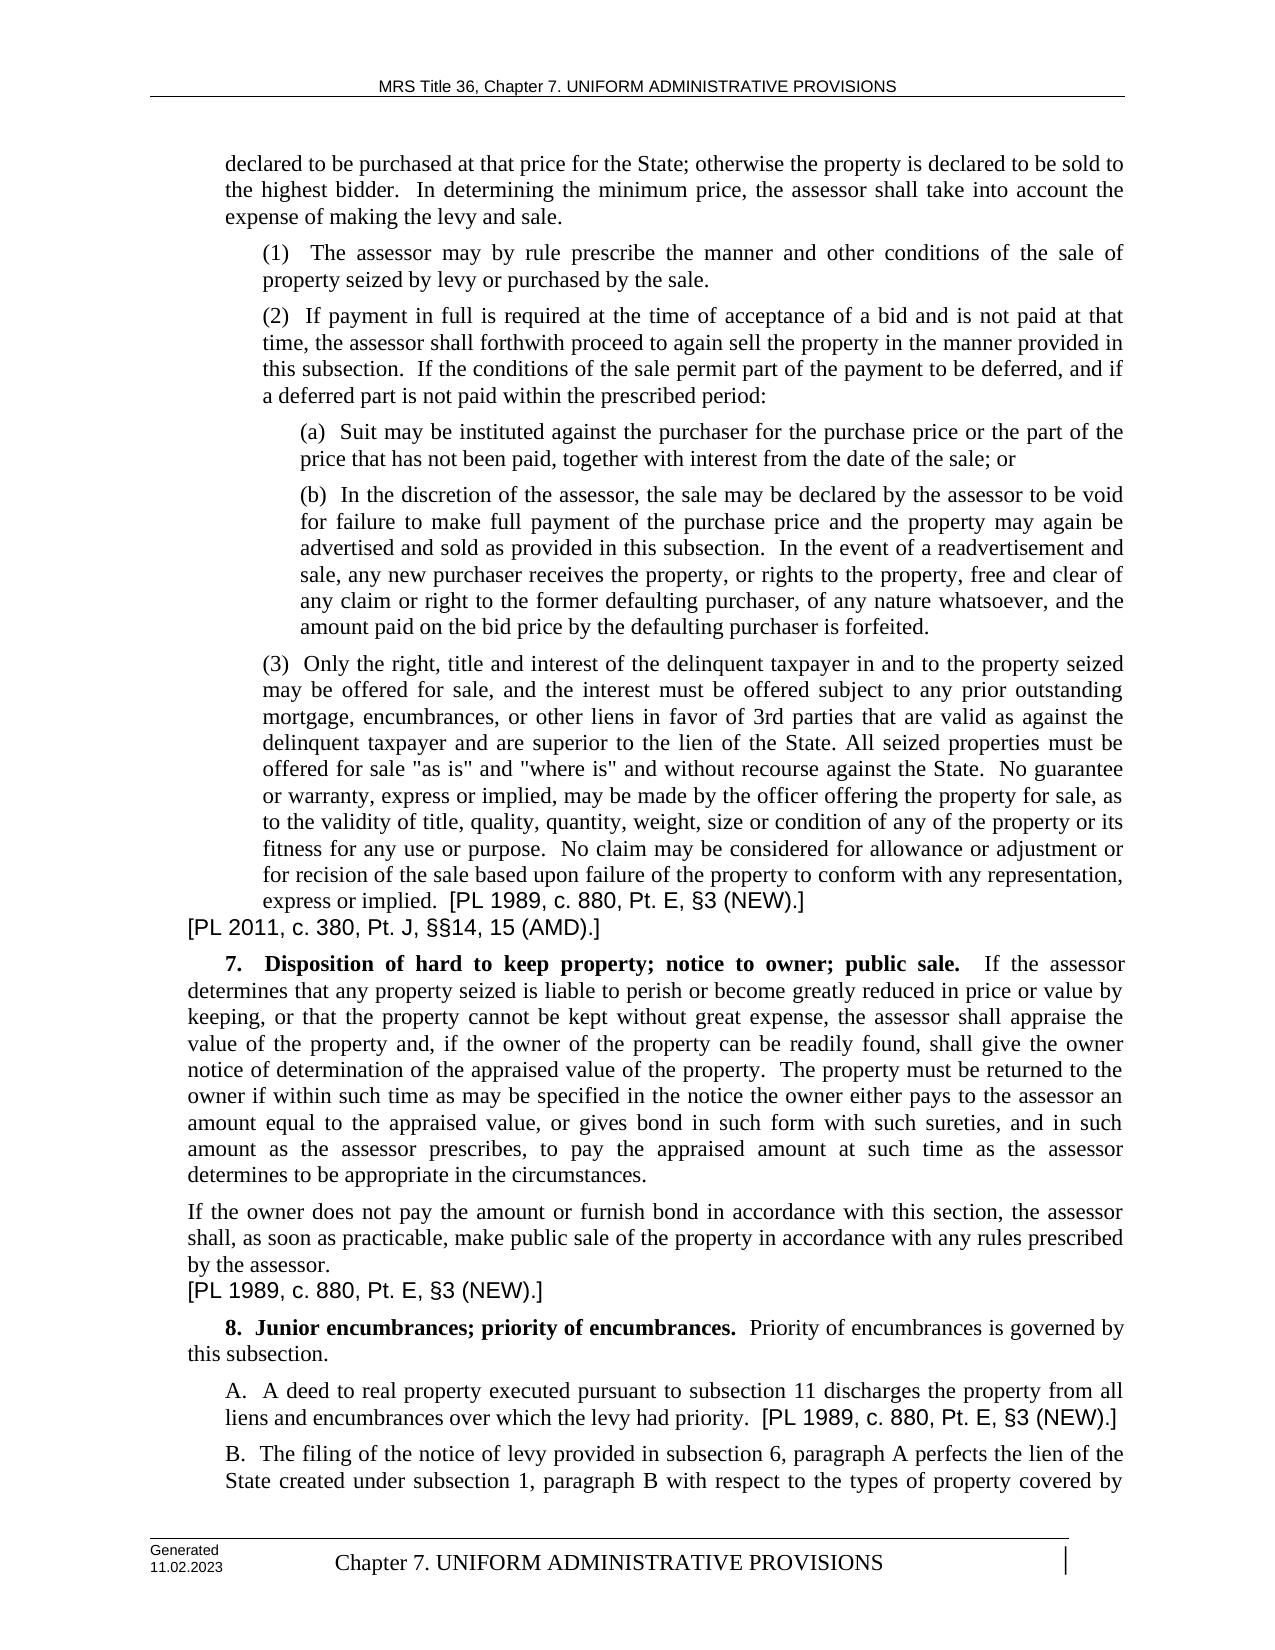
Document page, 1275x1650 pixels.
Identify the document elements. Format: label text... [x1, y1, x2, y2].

text (a) Suit may be instituted against the purchaser for the purchase price or the part of the price that has not been paid, together with interest from the date of the sale; or [300, 418, 1125, 471]
text If the owner does not pay the amount or furnish bond in accordance with this section, the assessor shall, as soon as practicable, make public sale of the property in accordance with any rules prescribed by the assessor. [187, 1198, 1125, 1277]
text A. A deed to real property executed pursuant to subsection 11 discharges the property from all liens and encumbrances over which the levy had priority. [PL 1989, c. 880, Pt. E, §3 (NEW).] [225, 1377, 1125, 1430]
text 8. Junior encumbrances; priority of encumbrances. Priority of encumbrances is governed by this subsection. [187, 1314, 1125, 1367]
text [PL 2011, c. 380, Pt. J, §§14, 15 (AMD).] [187, 914, 1125, 940]
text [225, 1440, 1125, 1493]
text (3) Only the right, title and interest of the delinquent taxpayer in and to the property seized may be offered for sale, and the interest must be offered subject to any prior outstanding mortgage, encumbrances, or other liens in favor of 3rd parties that are valid as against the delinquent taxpayer and are superior to the lien of the State. All seized properties must be offered for sale "as is" and "where is" and without recourse against the State. No guarantee or warranty, express or implied, may be made by the officer offering the property for sale, as to the validity of title, quality, quantity, weight, size or condition of any of the property or its fitness for any use or purpose. No claim may be considered for allowance or adjustment or for recision of the sale based upon failure of the property to conform with any representation, express or implied. [PL 1989, c. 880, Pt. E, §3 (NEW).] [262, 650, 1125, 914]
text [225, 150, 1125, 229]
text [PL 1989, c. 880, Pt. E, §3 (NEW).] [187, 1277, 1125, 1303]
text (1) The assessor may by rule prescribe the manner and other conditions of the sale of property seized by levy or purchased by the sale. [262, 239, 1125, 292]
text 7. Disposition of hard to keep property; notice to owner; public sale. If the assessor determines that any property seized is liable to perish or become greatly reduced in price or value by keeping, or that the property cannot be kept without great expense, the assessor shall appraise the value of the property and, if the owner of the property can be readily found, shall give the owner notice of determination of the appraised value of the property. The property must be returned to the owner if within such time as may be specified in the notice the owner either pays to the assessor an amount equal to the appraised value, or gives bond in such form with such sureties, and in such amount as the assessor prescribes, to pay the appraised amount at such time as the assessor determines to be appropriate in the circumstances. [187, 951, 1125, 1188]
text (b) In the discretion of the assessor, the sale may be declared by the assessor to be void for failure to make full payment of the purchase price and the property may again be advertised and sold as provided in this subsection. In the event of a readvertisement and sale, any new purchaser receives the property, or rights to the property, free and clear of any claim or right to the former defaulting purchaser, of any nature whatsoever, and the amount paid on the bid price by the defaulting purchaser is forfeited. [300, 482, 1125, 640]
text (2) If payment in full is required at the time of acceptance of a bid and is not paid at that time, the assessor shall forthwith proceed to again sell the property in the manner provided in this subsection. If the conditions of the sale permit part of the payment to be deferred, and if a deferred part is not paid within the prescribed period: [262, 303, 1125, 408]
